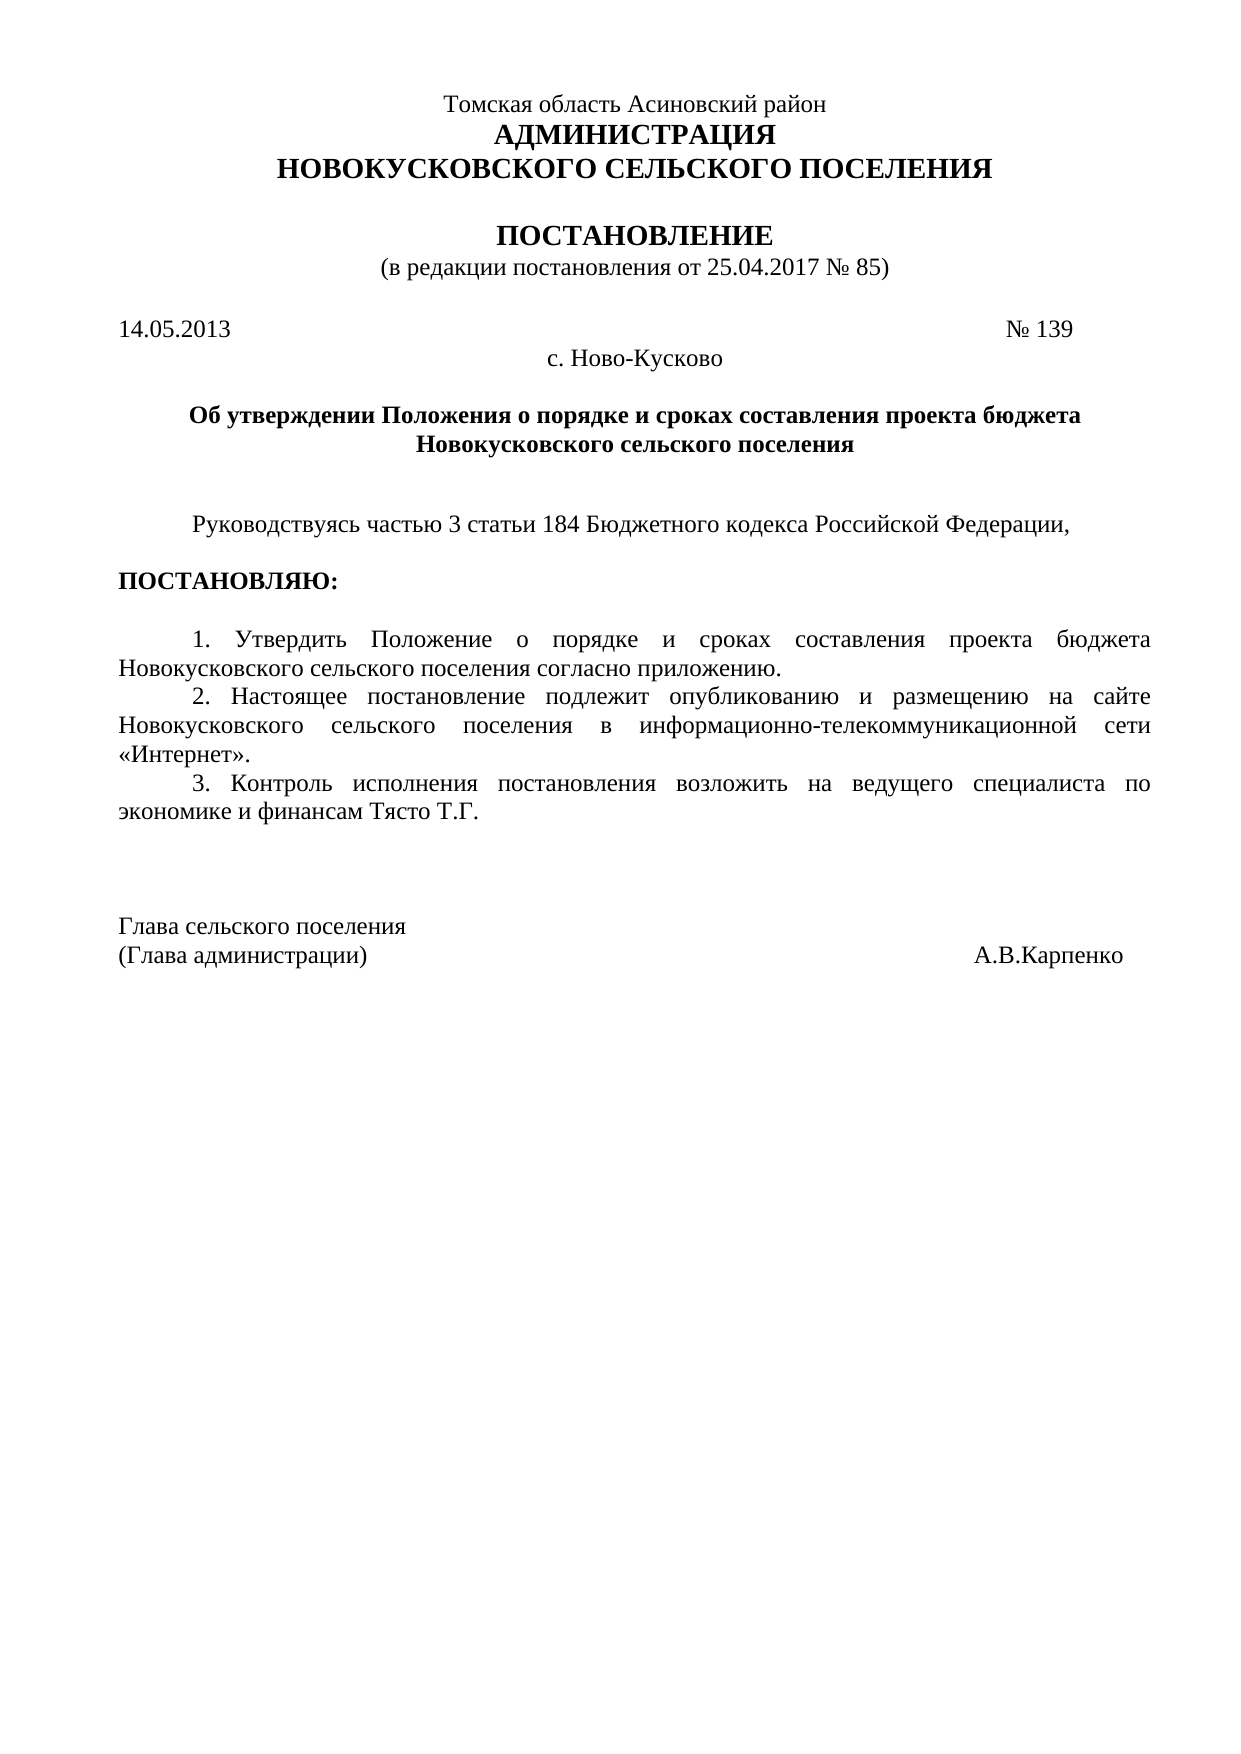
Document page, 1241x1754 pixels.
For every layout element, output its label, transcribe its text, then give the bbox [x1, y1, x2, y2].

text (в редакции постановления от 25.04.2017 № 85) [118, 252, 1152, 280]
text Глава сельского поселения [118, 911, 1152, 940]
text (Глава администрации) А.В.Карпенко [118, 940, 1152, 969]
text с. Ново-Кусково [118, 343, 1152, 371]
text Руководствуясь частью 3 статьи 184 Бюджетного кодекса Российской Федерации, [118, 509, 1152, 538]
text 1. Утвердить Положение о порядке и сроках составления проекта бюджета Новокусковского сельского поселения согласно приложению. [118, 624, 1152, 681]
text Об утверждении Положения о порядке и сроках составления проекта бюджета [118, 400, 1152, 429]
text Томская область Асиновский район [118, 89, 1152, 117]
text 3. Контроль исполнения постановления возложить на ведущего специалиста по экономике и финансам Тясто Т.Г. [118, 768, 1152, 825]
text 14.05.2013 № 139 [118, 314, 1152, 343]
text ПОСТАНОВЛЯЮ: [118, 566, 1152, 595]
text НОВОКУСКОВСКОГО СЕЛЬСКОГО ПОСЕЛЕНИЯ [118, 151, 1152, 184]
text ПОСТАНОВЛЕНИЕ [118, 218, 1152, 252]
text 2. Настоящее постановление подлежит опубликованию и размещению на сайте Новокусковского сельского поселения в информационно-телекоммуникационной сети «Интернет». [118, 681, 1152, 768]
text Новокусковского сельского поселения [118, 429, 1152, 458]
text АДМИНИСТРАЦИЯ [118, 117, 1152, 151]
